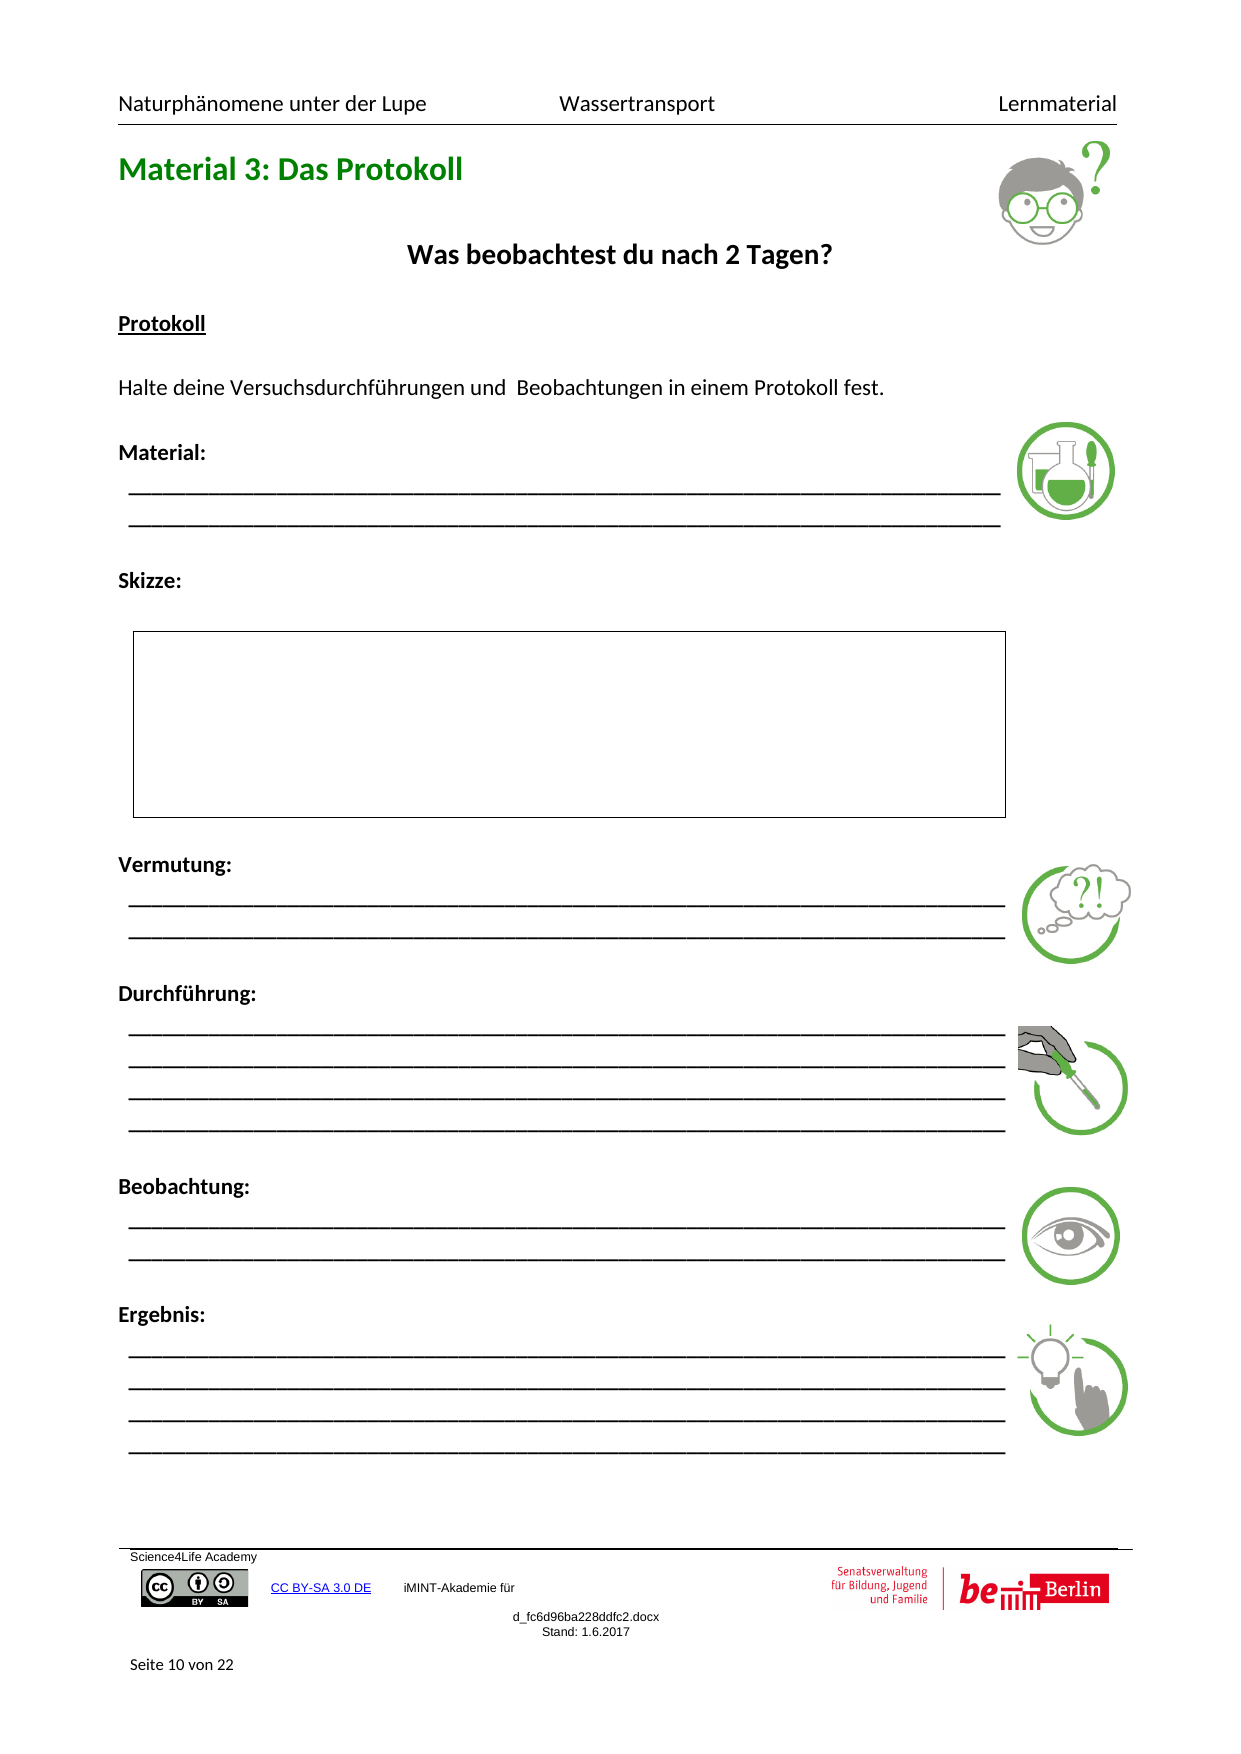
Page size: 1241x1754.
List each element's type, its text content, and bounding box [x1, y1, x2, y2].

picture [1005, 1171, 1136, 1301]
text Material 3: Das Protokoll [118, 148, 988, 189]
text Durchführung: [118, 979, 1122, 1007]
text Protokoll [118, 309, 1122, 337]
text _____________________________________________________________________________ [118, 1107, 1018, 1136]
text _____________________________________________________________________________ [118, 1011, 1122, 1039]
picture [1000, 405, 1131, 536]
picture [988, 132, 1119, 263]
text _____________________________________________________________________________ [118, 502, 1000, 530]
text Ergebnis: [118, 1301, 1122, 1329]
table_header [134, 632, 1005, 817]
text Was beobachtest du nach 2 Tagen? [118, 236, 1122, 272]
text Skizze: [118, 567, 1122, 595]
text Material: [118, 438, 1000, 466]
text Vermutung: [118, 850, 1005, 878]
picture [1018, 1026, 1143, 1151]
text _____________________________________________________________________________ [118, 1333, 1013, 1361]
text _____________________________________________________________________________ [118, 1236, 1005, 1264]
picture [141, 1569, 249, 1607]
text _____________________________________________________________________________ [118, 1075, 1018, 1103]
picture [1013, 1321, 1144, 1452]
text _____________________________________________________________________________ [118, 1397, 1013, 1425]
text _____________________________________________________________________________ [118, 1204, 1005, 1232]
text _____________________________________________________________________________ [118, 1365, 1013, 1393]
picture [1005, 850, 1136, 980]
picture [831, 1566, 1109, 1610]
text _____________________________________________________________________________ [118, 1043, 1018, 1071]
text Beobachtung: [118, 1172, 1005, 1200]
text _____________________________________________________________________________ [118, 882, 1005, 910]
text _____________________________________________________________________________ [118, 470, 1000, 498]
text _____________________________________________________________________________ [118, 1429, 1122, 1457]
text _____________________________________________________________________________ [118, 914, 1005, 942]
text Halte deine Versuchsdurchführungen und Beobachtungen in einem Protokoll fest. [118, 373, 1122, 402]
